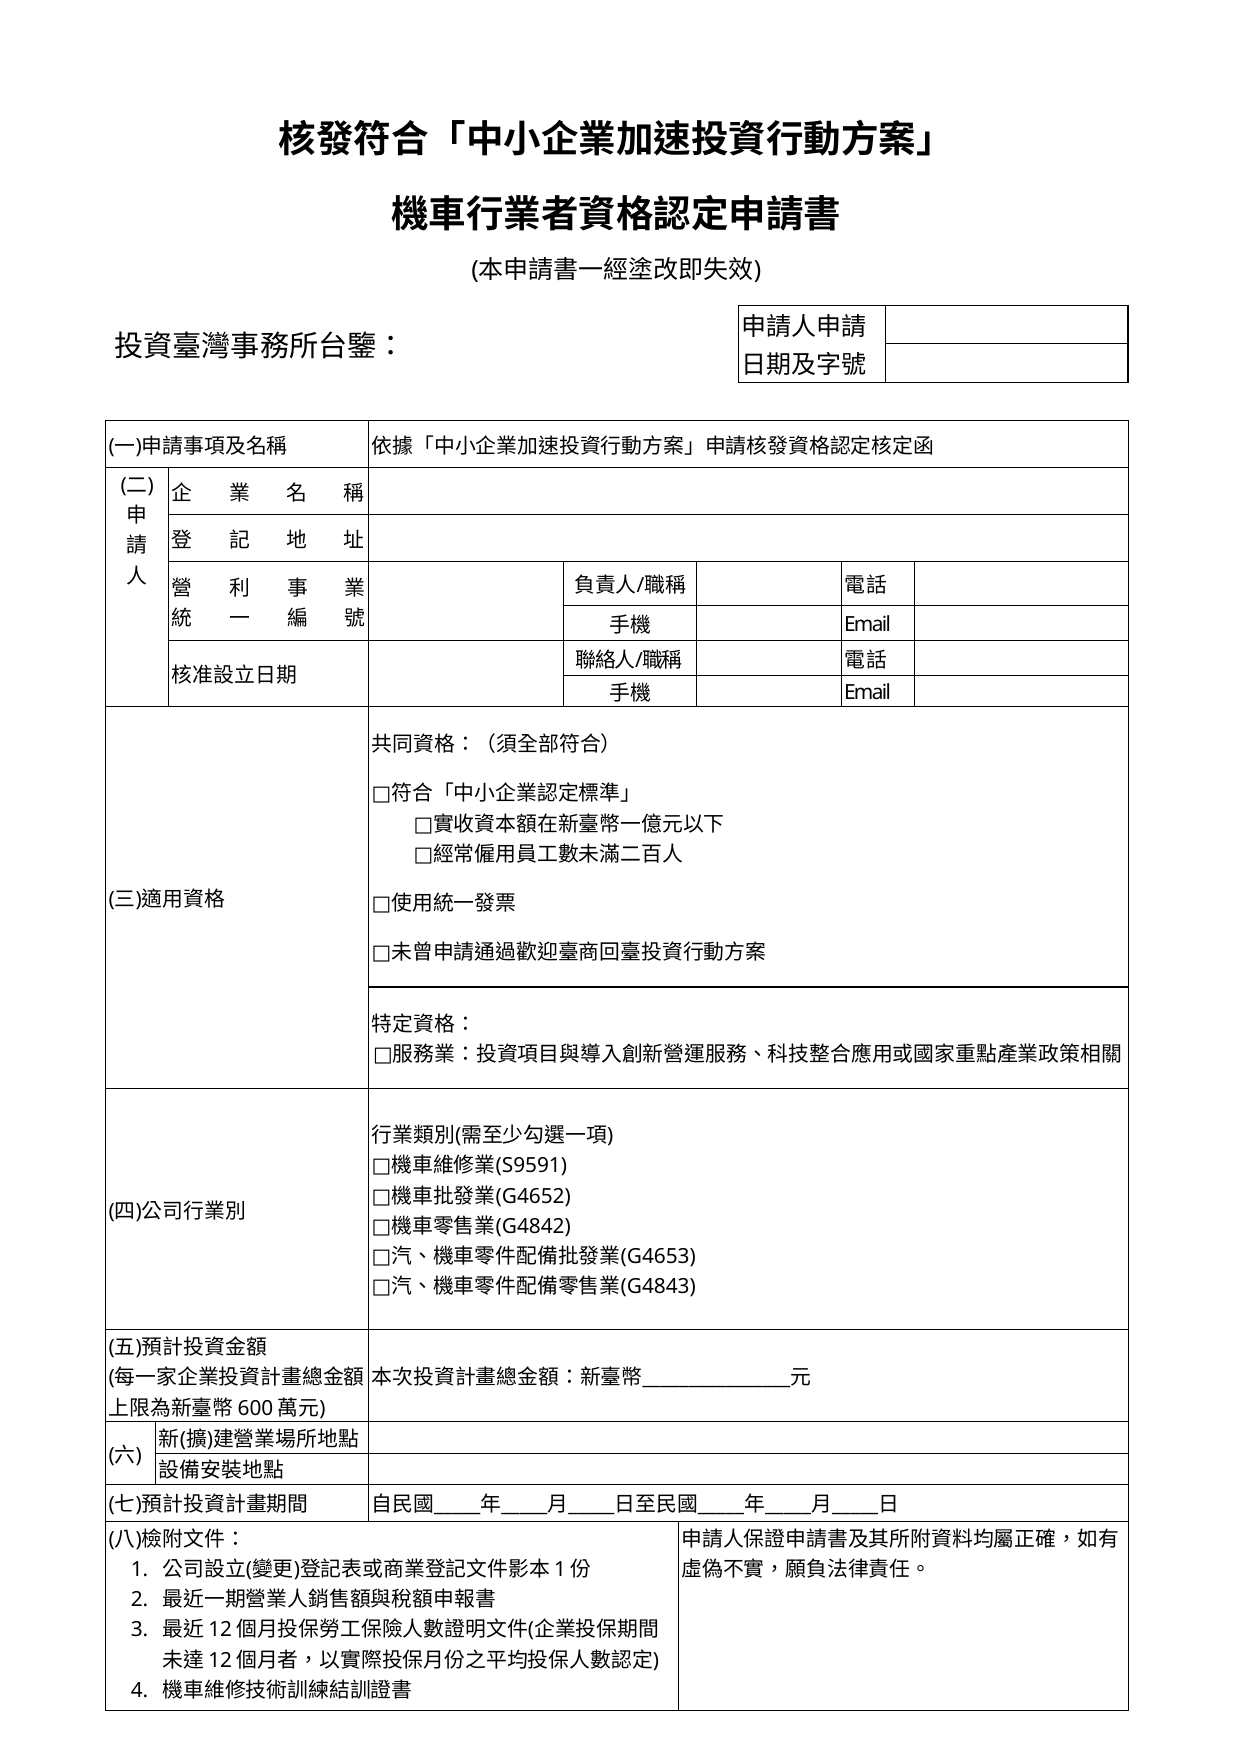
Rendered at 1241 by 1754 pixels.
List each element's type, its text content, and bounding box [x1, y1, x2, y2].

table_cell (七)預計投資計畫期間 [106, 1485, 368, 1521]
table_cell [915, 641, 1128, 675]
table_cell 登記地址 [169, 515, 368, 561]
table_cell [106, 1522, 678, 1710]
table_cell 手機 [564, 606, 696, 640]
table_cell 行業類別(需至少勾選一項) □機車維修業(S9591) □機車批發業(G4652) □機車零售業(G4842) □汽、機車零件配備批發業(G4653) □汽、機車零件配備零售業(G4843) [369, 1089, 1128, 1329]
table_cell 電 話 [842, 641, 914, 675]
table_cell [915, 562, 1128, 605]
table_cell 電 話 [842, 562, 914, 605]
table_cell Email [842, 676, 914, 706]
table_cell [697, 562, 841, 605]
table_header 核發符合「中小企業加速投資行動方案」 機車行業者資格認定申請書 (本申請書一經塗改即失效) [104, 99, 1128, 420]
table_cell 企業名稱 [169, 468, 368, 514]
table_cell (六) [106, 1422, 155, 1484]
table_cell [369, 1454, 1128, 1484]
table_cell [369, 1422, 1128, 1452]
table_cell (五)預計投資金額 (每一家企業投資計畫總金額上限為新臺幣600萬元) [106, 1330, 368, 1421]
table_cell [369, 515, 1128, 561]
table_cell 特定資格： □服務業：投資項目與導入創新營運服務、科技整合應用或國家重點產業政策相關 [369, 988, 1128, 1088]
table_cell [369, 562, 563, 640]
table_cell 聯絡人/職稱 [564, 641, 696, 675]
table_cell Email [842, 606, 914, 640]
table_cell 負責人/職稱 [564, 562, 696, 605]
table_cell 營利事業 統一編號 [169, 562, 368, 640]
table_cell (三)適用資格 [106, 707, 368, 1088]
table_cell (二) 申 請 人 [106, 468, 168, 706]
table_cell (四)公司行業別 [106, 1089, 368, 1329]
table_cell 新(擴)建營業場所地點 [156, 1422, 368, 1452]
table_cell 本次投資計畫總金額：新臺幣________________元 [369, 1330, 1128, 1421]
table_cell 共同資格：（須全部符合） □符合「中小企業認定標準」 □實收資本額在新臺幣一億元以下 □經常僱用員工數未滿二百人 □使用統一發票 □未曾申請通過歡迎臺商回臺投資行動方案 [369, 707, 1128, 986]
table_cell 自民國_____年_____月_____日至民國_____年_____月_____日 [369, 1485, 1128, 1521]
table_cell [369, 468, 1128, 514]
table_cell 設備安裝地點 [156, 1454, 368, 1484]
table_cell 依據「中小企業加速投資行動方案」申請核發資格認定核定函 [369, 421, 1128, 467]
table_cell [369, 641, 563, 706]
table_cell 手機 [564, 676, 696, 706]
table_cell [697, 676, 841, 706]
table_cell [915, 606, 1128, 640]
table_cell [915, 676, 1128, 706]
table_cell [697, 641, 841, 675]
table_cell (一)申請事項及名稱 [106, 421, 368, 467]
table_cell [679, 1522, 1128, 1710]
table_cell 核准設立日期 [169, 641, 368, 706]
table_cell [697, 606, 841, 640]
